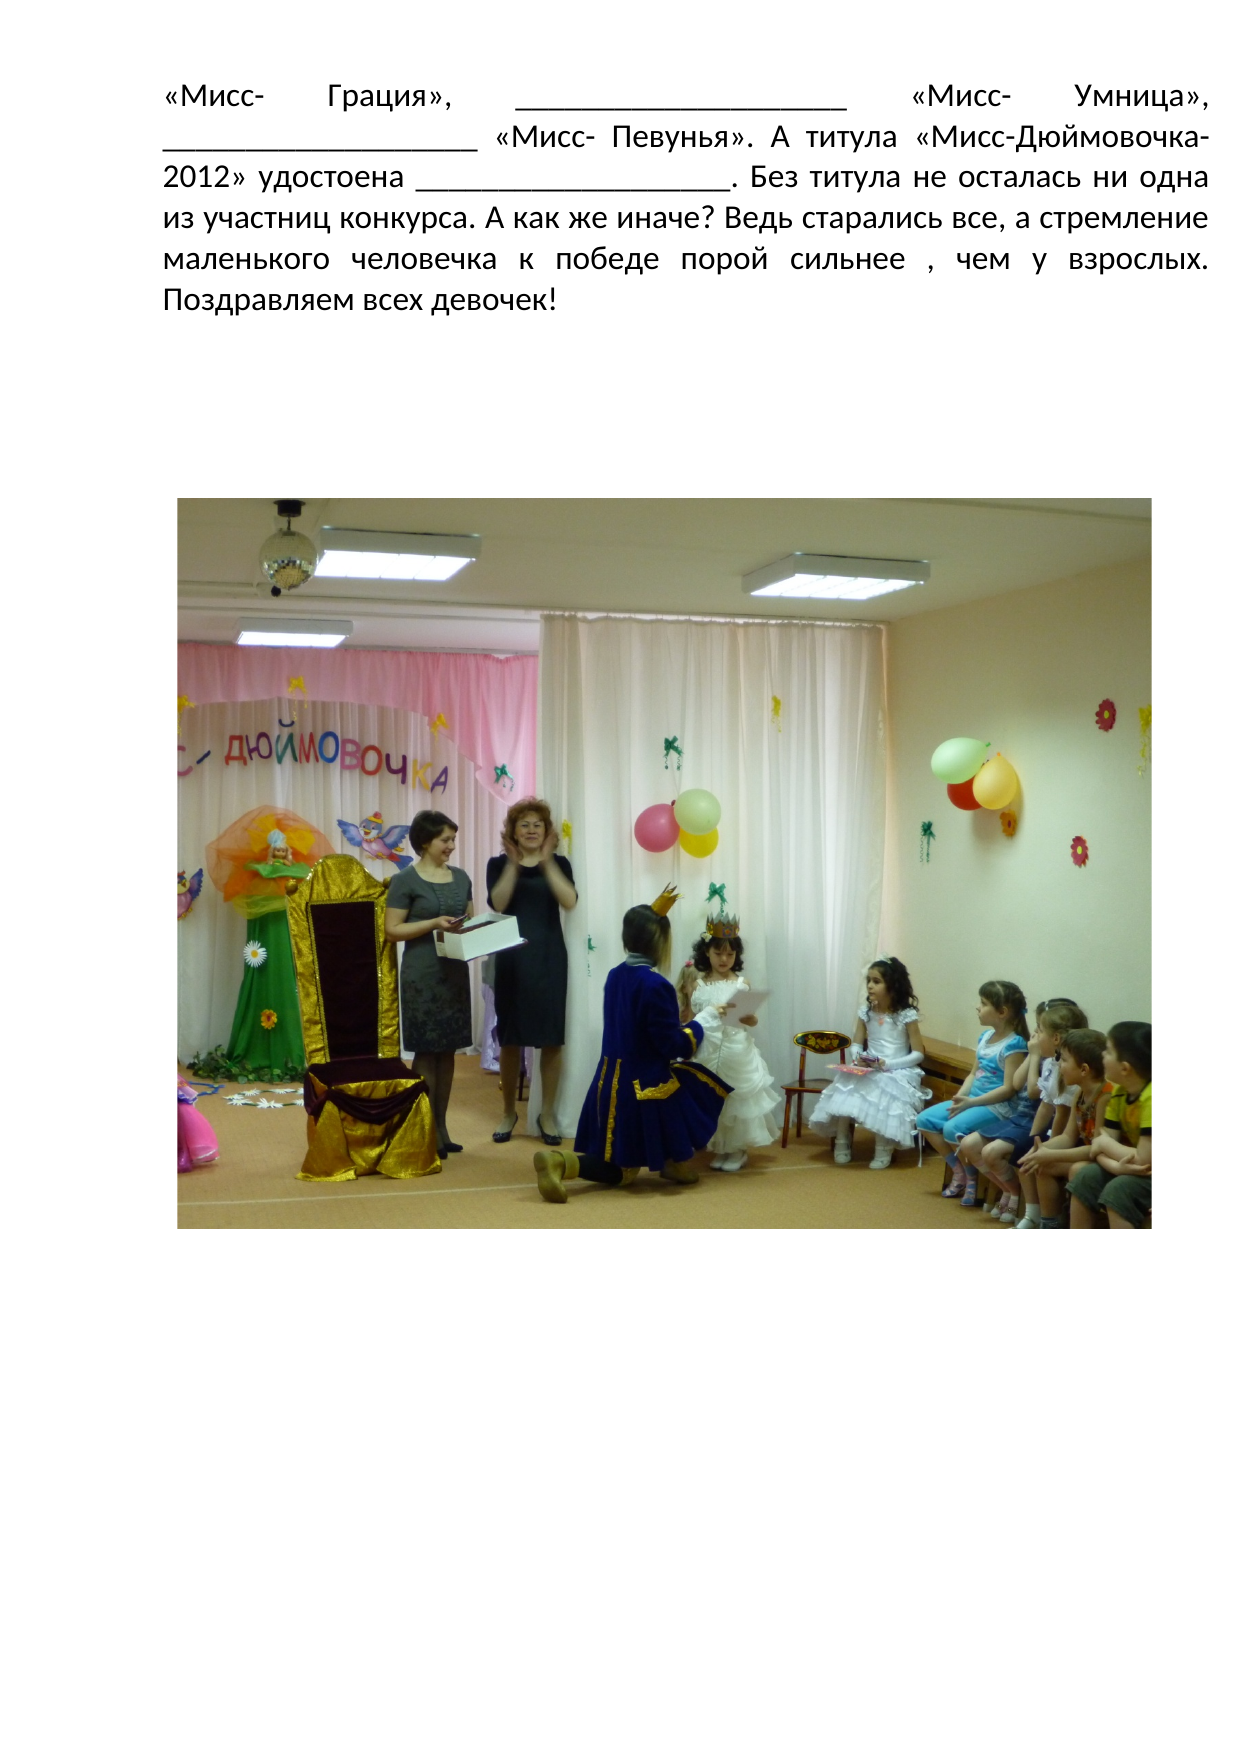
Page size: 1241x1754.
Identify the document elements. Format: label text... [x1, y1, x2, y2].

text «Мисс- Грация», ____________________ «Мисс- Умница», ___________________ «Мисс- Певунья». А титула «Мисс-Дюймовочка-2012» удостоена ___________________. Без титула не осталась ни одна из участниц конкурса. А как же иначе? Ведь старались все, а стремление маленького человечка к победе порой сильнее , чем у взрослых. Поздравляем всех девочек! [162, 74, 1211, 318]
picture [177, 498, 1152, 1229]
